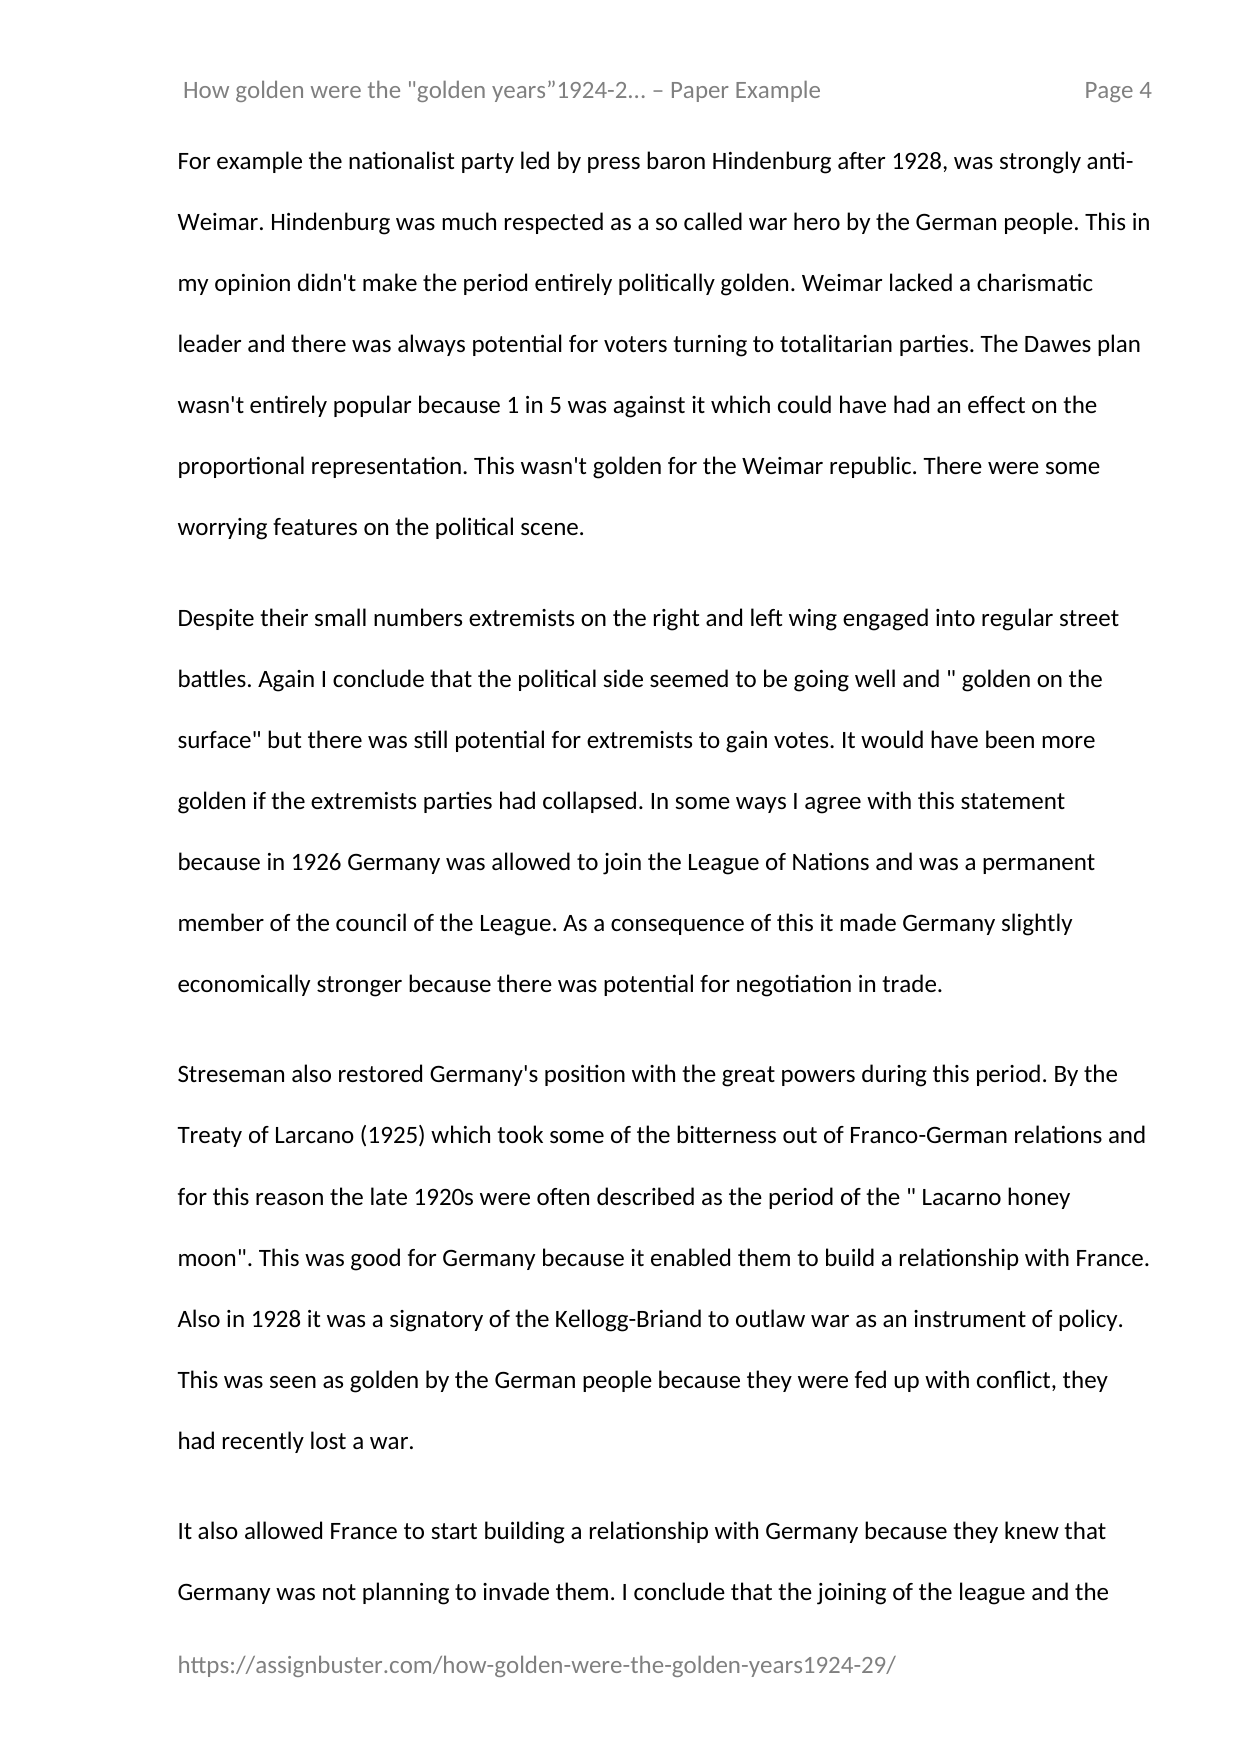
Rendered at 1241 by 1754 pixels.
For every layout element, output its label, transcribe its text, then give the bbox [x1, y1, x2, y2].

text Streseman also restored Germany's position with the great powers during this period. By the Treaty of Larcano (1925) which took some of the bitterness out of Franco-German relations and for this reason the late 1920s were often described as the period of the " Lacarno honey moon". This was good for Germany because it enabled them to build a relationship with France. Also in 1928 it was a signatory of the Kellogg-Briand to outlaw war as an instrument of policy. This was seen as golden by the German people because they were fed up with conflict, they had recently lost a war. [177, 1058, 1152, 1455]
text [177, 1515, 1152, 1607]
text Despite their small numbers extremists on the right and left wing engaged into regular street battles. Again I conclude that the political side seemed to be going well and " golden on the surface" but there was still potential for extremists to gain votes. It would have been more golden if the extremists parties had collapsed. In some ways I agree with this statement because in 1926 Germany was allowed to join the League of Nations and was a permanent member of the council of the League. As a consequence of this it made Germany slightly economically stronger because there was potential for negotiation in trade. [177, 602, 1152, 998]
text For example the nationalist party led by press baron Hindenburg after 1928, was strongly anti-Weimar. Hindenburg was much respected as a so called war hero by the German people. This in my opinion didn't make the period entirely politically golden. Weimar lacked a charismatic leader and there was always potential for voters turning to totalitarian parties. The Dawes plan wasn't entirely popular because 1 in 5 was against it which could have had an effect on the proportional representation. This wasn't golden for the Weimar republic. There were some worrying features on the political scene. [177, 145, 1152, 542]
